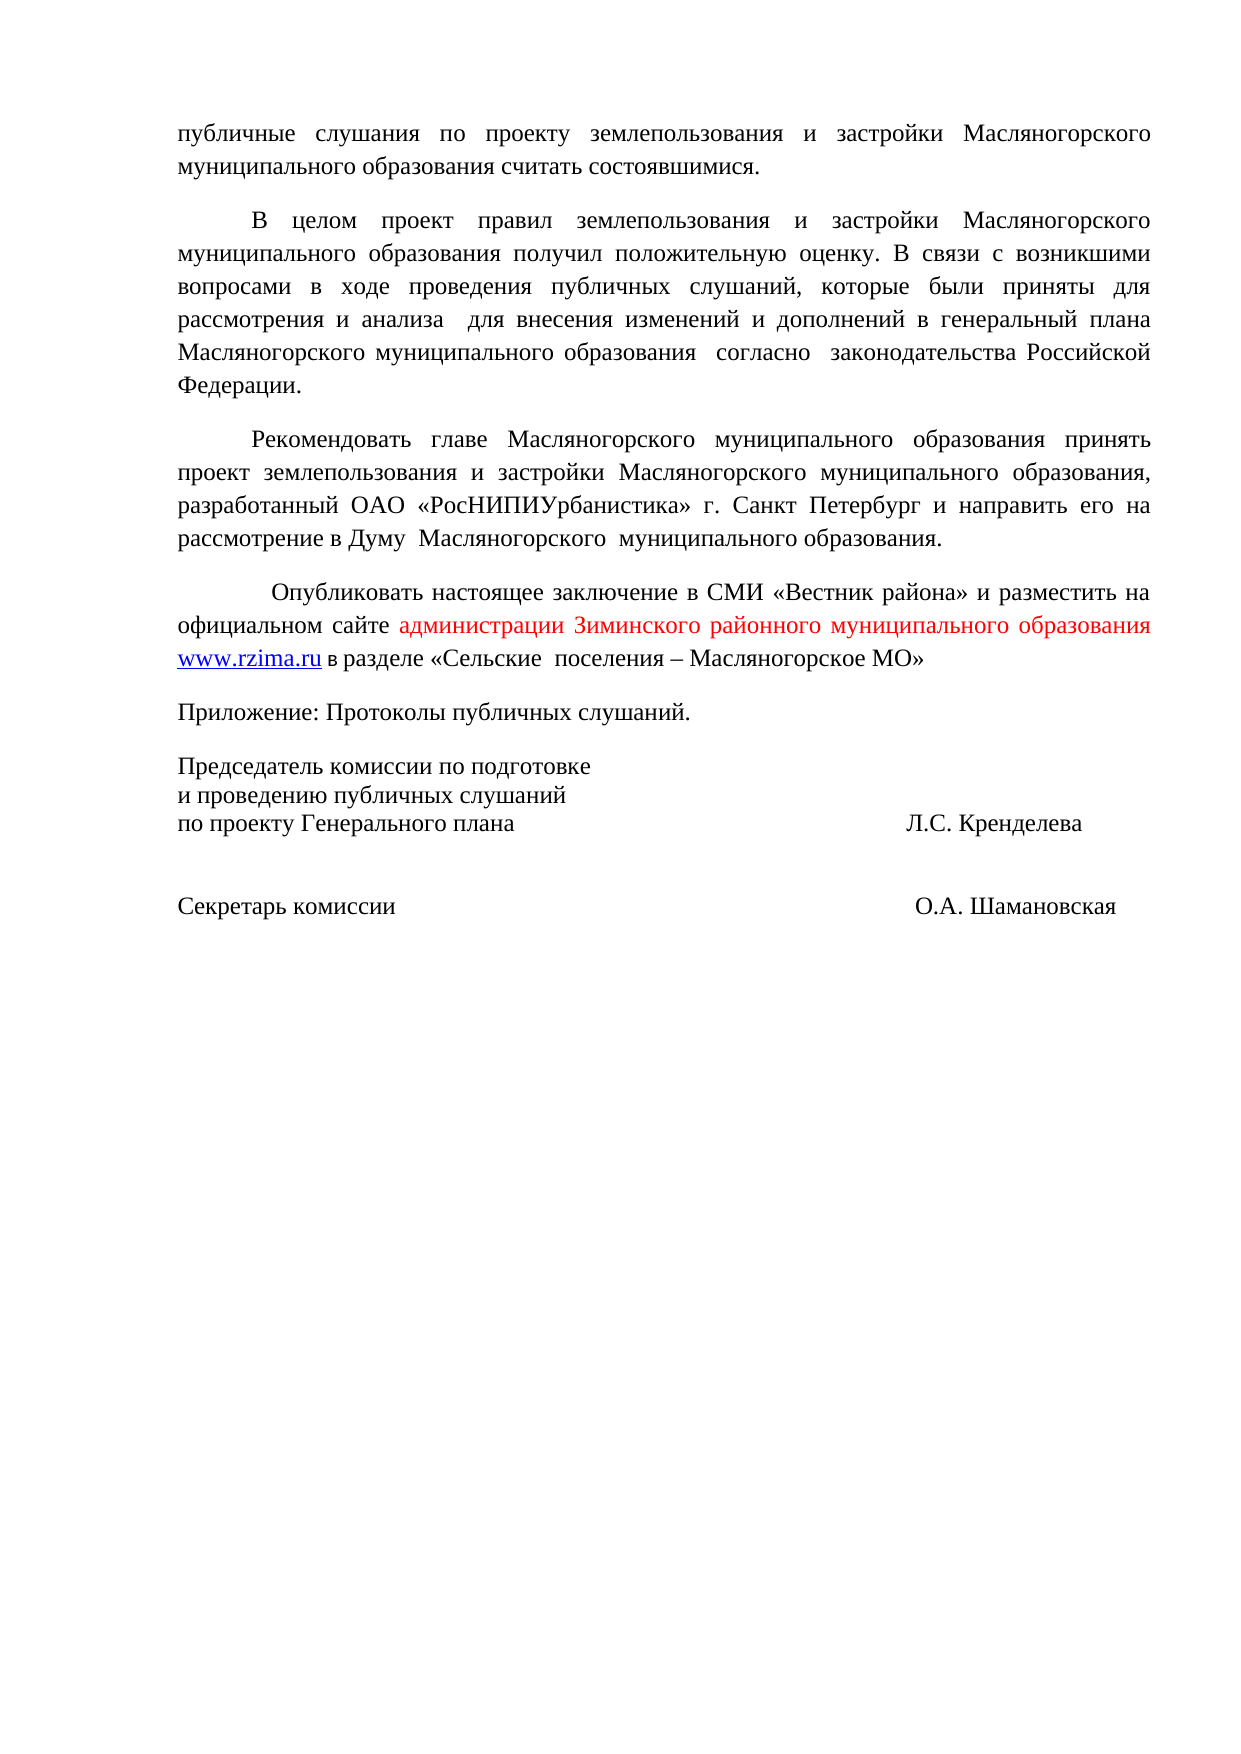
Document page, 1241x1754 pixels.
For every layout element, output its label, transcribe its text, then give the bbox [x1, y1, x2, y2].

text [177, 118, 1152, 180]
text Секретарь комиссии О.А. Шамановская [177, 891, 1152, 920]
text по проекту Генерального плана Л.С. Кренделева [177, 808, 1152, 837]
text Опубликовать настоящее заключение в СМИ «Вестник района» и разместить на официальном сайте администрации Зиминского районного муниципального образования www.rzima.ru в разделе «Сельские поселения – Масляногорское МО» [177, 577, 1152, 672]
text В целом проект правил землепользования и застройки Масляногорского муниципального образования получил положительную оценку. В связи с возникшими вопросами в ходе проведения публичных слушаний, которые были приняты для рассмотрения и анализа для внесения изменений и дополнений в генеральный плана Масляногорского муниципального образования согласно законодательства Российской Федерации. [177, 205, 1152, 399]
text Рекомендовать главе Масляногорского муниципального образования принять проект землепользования и застройки Масляногорского муниципального образования, разработанный ОАО «РосНИПИУрбанистика» г. Санкт Петербург и направить его на рассмотрение в Думу Масляногорского муниципального образования. [177, 424, 1152, 552]
text Председатель комиссии по подготовке [177, 751, 1152, 780]
text и проведению публичных слушаний [177, 780, 1152, 808]
text Приложение: Протоколы публичных слушаний. [177, 697, 1152, 726]
